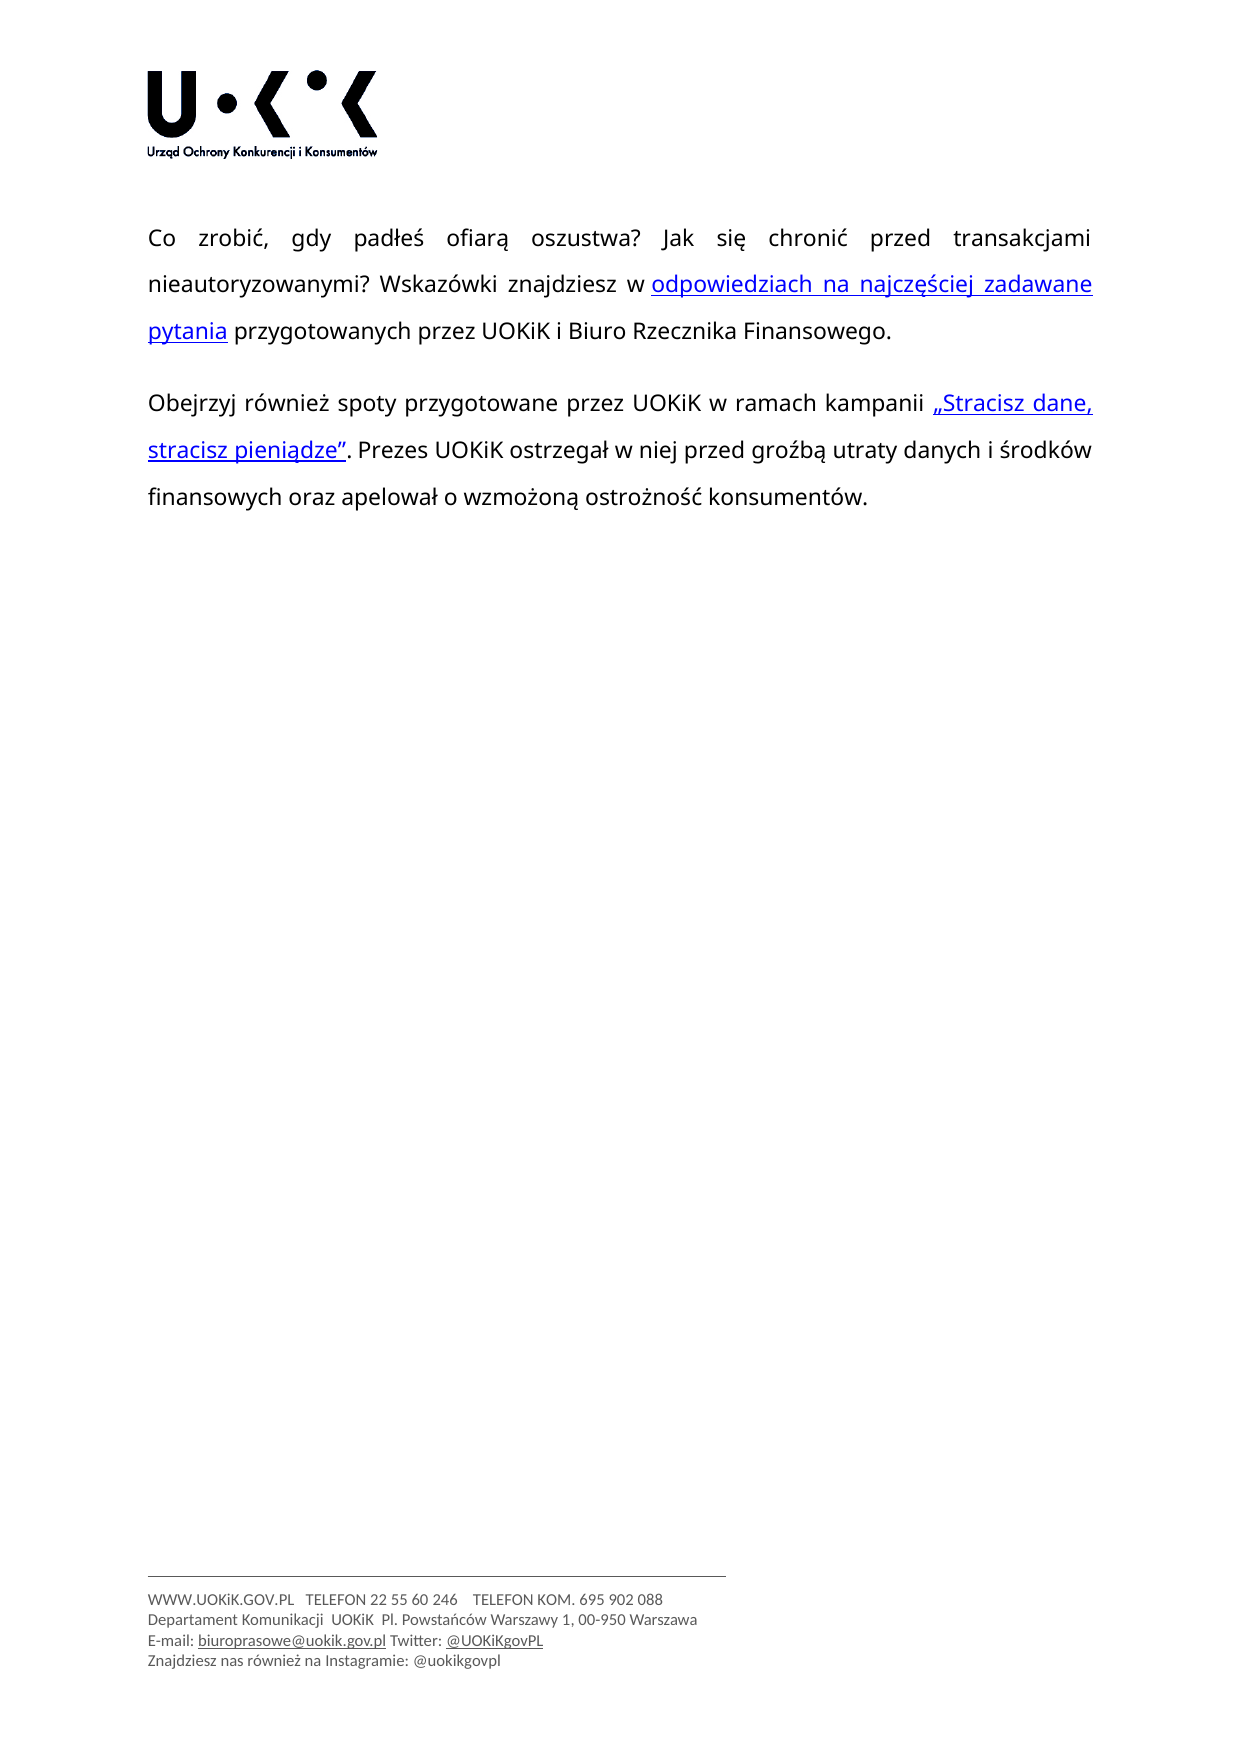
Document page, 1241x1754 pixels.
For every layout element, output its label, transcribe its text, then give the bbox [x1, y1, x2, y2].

text Co zrobić, gdy padłeś ofiarą oszustwa? Jak się chronić przed transakcjami nieautoryzowanymi? Wskazówki znajdziesz w odpowiedziach na najczęściej zadawane pytania przygotowanych przez UOKiK i Biuro Rzecznika Finansowego. [148, 222, 1093, 347]
picture [147, 70, 378, 160]
text Obejrzyj również spoty przygotowane przez UOKiK w ramach kampanii „Stracisz dane, stracisz pieniądze”. Prezes UOKiK ostrzegał w niej przed groźbą utraty danych i środków finansowych oraz apelował o wzmożoną ostrożność konsumentów. [148, 387, 1093, 512]
